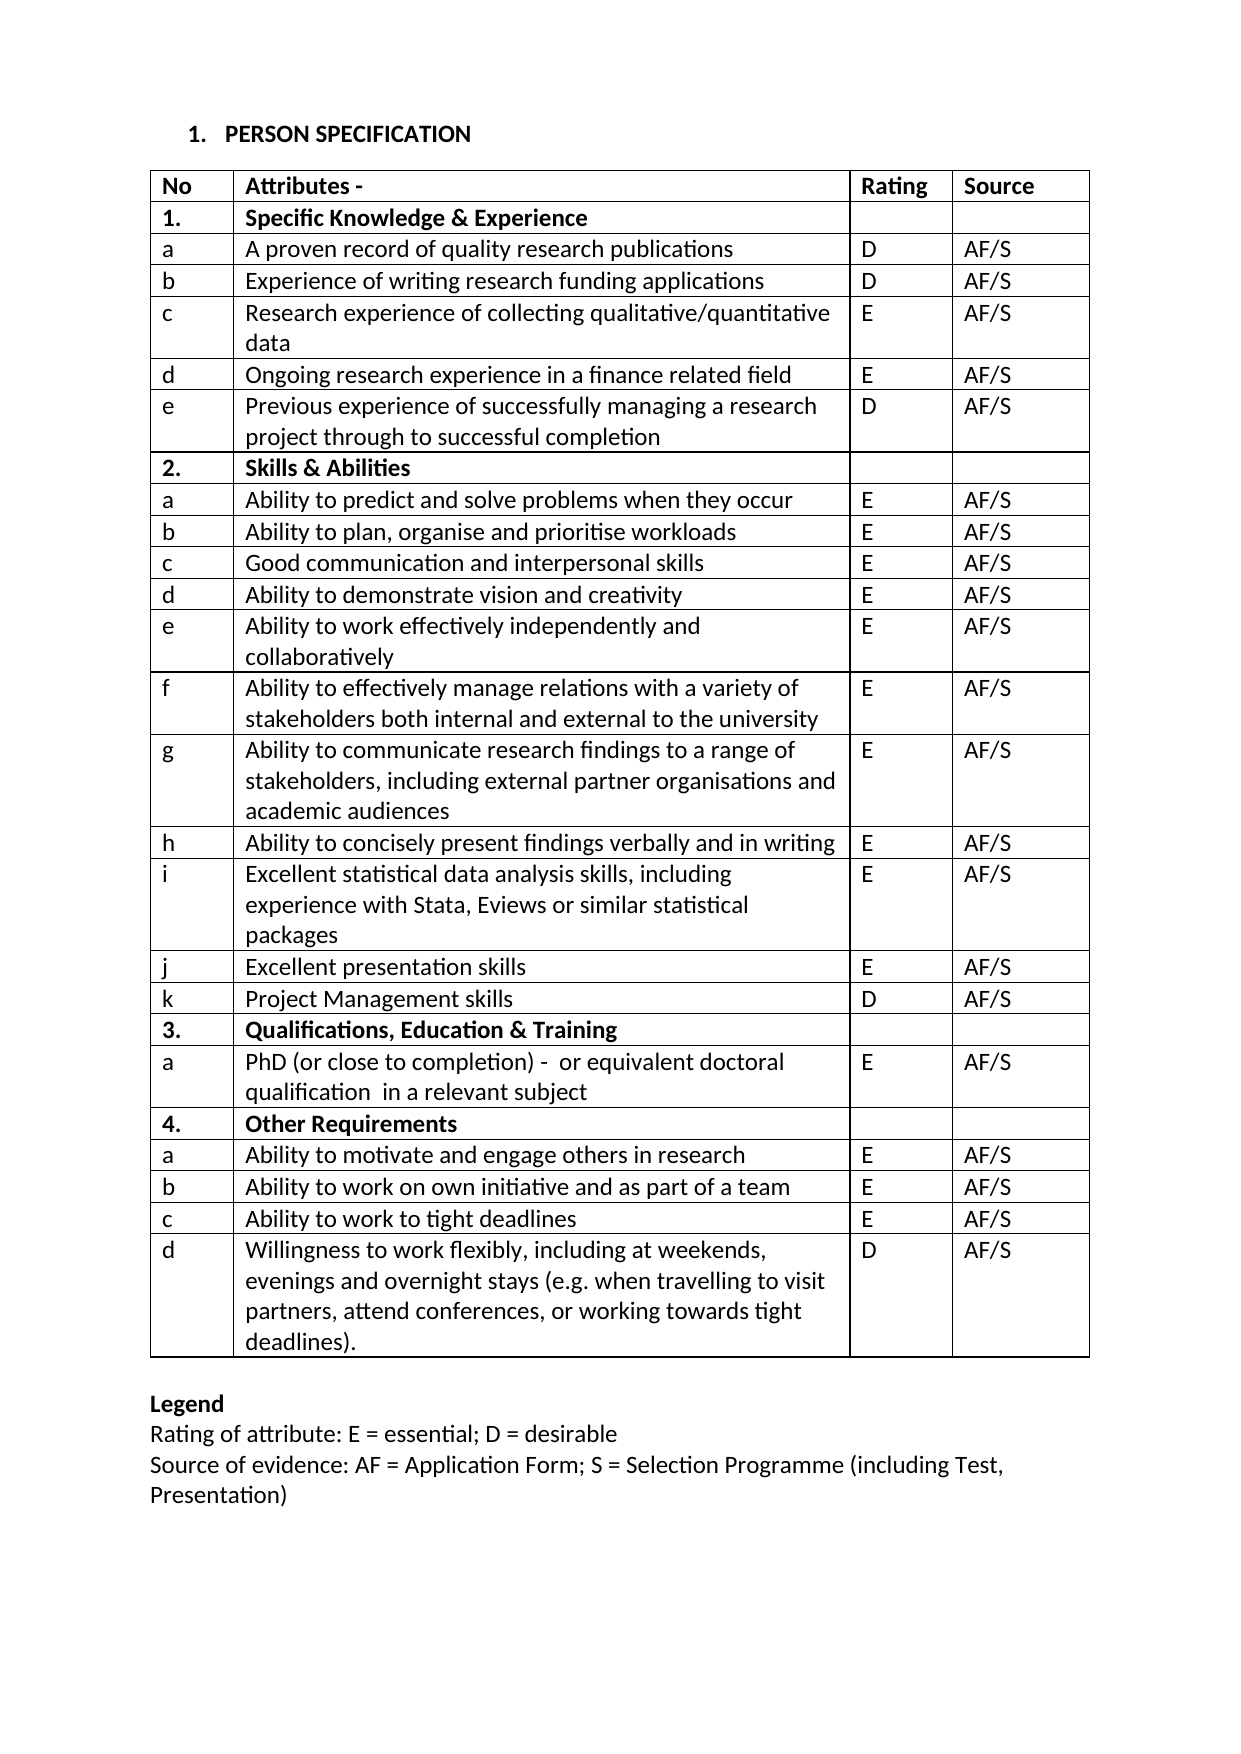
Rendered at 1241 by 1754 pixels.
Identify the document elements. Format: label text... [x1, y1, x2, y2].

table_cell A proven record of quality research publications [234, 234, 849, 264]
table_cell AF/S [953, 359, 1089, 389]
table_cell 1. [151, 202, 233, 233]
table_cell [953, 453, 1089, 483]
table_cell AF/S [953, 1203, 1089, 1233]
table_header Rating [851, 171, 952, 201]
table_cell d [151, 579, 233, 609]
table_cell e [151, 610, 233, 671]
table_cell PhD (or close to completion) - or equivalent doctoral qualification in a relevant subject [234, 1046, 849, 1107]
table_cell Ongoing research experience in a finance related field [234, 359, 849, 389]
text Legend [150, 1388, 1090, 1418]
table_cell D [851, 265, 952, 296]
table_cell AF/S [953, 234, 1089, 264]
table_cell E [851, 359, 952, 389]
table_cell Ability to work effectively independently and collaboratively [234, 610, 849, 671]
table_cell Excellent presentation skills [234, 951, 849, 982]
table_cell Ability to communicate research findings to a range of stakeholders, including external partner organisations and academic audiences [234, 735, 849, 826]
text Source of evidence: AF = Application Form; S = Selection Programme (including Test, Presentation) [150, 1449, 1090, 1510]
table_cell E [851, 951, 952, 982]
table_cell b [151, 1171, 233, 1202]
table_cell i [151, 859, 233, 950]
table_cell g [151, 735, 233, 826]
table_cell j [151, 951, 233, 982]
table_cell Specific Knowledge & Experience [234, 202, 849, 233]
table_cell [851, 202, 952, 233]
table_cell Skills & Abilities [234, 453, 849, 483]
table_cell Ability to work to tight deadlines [234, 1203, 849, 1233]
table_cell [851, 1108, 952, 1138]
table_cell E [851, 297, 952, 358]
table_cell AF/S [953, 983, 1089, 1013]
table_cell e [151, 390, 233, 451]
table_cell d [151, 1234, 233, 1356]
table_cell a [151, 234, 233, 264]
table_cell Good communication and interpersonal skills [234, 547, 849, 578]
table_cell Ability to plan, organise and prioritise workloads [234, 516, 849, 546]
table_cell AF/S [953, 265, 1089, 296]
table_cell h [151, 827, 233, 858]
table_cell Ability to concisely present findings verbally and in writing [234, 827, 849, 858]
table_cell Ability to motivate and engage others in research [234, 1140, 849, 1170]
table_cell [851, 1014, 952, 1045]
table_cell c [151, 1203, 233, 1233]
table_cell 4. [151, 1108, 233, 1138]
table_cell E [851, 1171, 952, 1202]
table_cell Project Management skills [234, 983, 849, 1013]
table_cell D [851, 234, 952, 264]
table_header Source [953, 171, 1089, 201]
table_cell [953, 1108, 1089, 1138]
table_cell AF/S [953, 1171, 1089, 1202]
table_cell AF/S [953, 610, 1089, 671]
table_cell D [851, 1234, 952, 1356]
table_cell E [851, 610, 952, 671]
table_cell b [151, 516, 233, 546]
table_cell AF/S [953, 516, 1089, 546]
table_cell E [851, 827, 952, 858]
table_cell [953, 1014, 1089, 1045]
table_cell AF/S [953, 390, 1089, 451]
table_cell E [851, 1046, 952, 1107]
table_cell Ability to effectively manage relations with a variety of stakeholders both internal and external to the university [234, 673, 849, 733]
text Rating of attribute: E = essential; D = desirable [150, 1418, 1090, 1449]
table_cell AF/S [953, 1234, 1089, 1356]
list PERSON SPECIFICATION [187, 118, 1090, 149]
table_cell AF/S [953, 673, 1089, 733]
table_cell Previous experience of successfully managing a research project through to successful completion [234, 390, 849, 451]
table_cell Other Requirements [234, 1108, 849, 1138]
table_cell Willingness to work flexibly, including at weekends, evenings and overnight stays (e.g. when travelling to visit partners, attend conferences, or working towards tight deadlines). [234, 1234, 849, 1356]
table_cell b [151, 265, 233, 296]
table_cell D [851, 983, 952, 1013]
table_cell 3. [151, 1014, 233, 1045]
table_cell AF/S [953, 484, 1089, 514]
table_cell Ability to work on own initiative and as part of a team [234, 1171, 849, 1202]
table_cell E [851, 1203, 952, 1233]
table_cell a [151, 1140, 233, 1170]
table_cell E [851, 735, 952, 826]
table_cell AF/S [953, 547, 1089, 578]
table_cell k [151, 983, 233, 1013]
table_cell E [851, 547, 952, 578]
table_cell E [851, 1140, 952, 1170]
table_cell c [151, 297, 233, 358]
table_header Attributes - [234, 171, 849, 201]
table_cell AF/S [953, 1046, 1089, 1107]
table_cell Ability to predict and solve problems when they occur [234, 484, 849, 514]
table_cell AF/S [953, 827, 1089, 858]
table_header No [151, 171, 233, 201]
table_cell E [851, 859, 952, 950]
table_cell [851, 453, 952, 483]
table_cell f [151, 673, 233, 733]
table_cell AF/S [953, 579, 1089, 609]
table_cell 2. [151, 453, 233, 483]
table_cell AF/S [953, 859, 1089, 950]
table_cell d [151, 359, 233, 389]
table_cell E [851, 673, 952, 733]
table_cell E [851, 484, 952, 514]
table_cell AF/S [953, 951, 1089, 982]
table_cell AF/S [953, 735, 1089, 826]
table_cell [953, 202, 1089, 233]
table_cell AF/S [953, 297, 1089, 358]
table_cell Excellent statistical data analysis skills, including experience with Stata, Eviews or similar statistical packages [234, 859, 849, 950]
table_cell a [151, 484, 233, 514]
table_cell Qualifications, Education & Training [234, 1014, 849, 1045]
table_cell Ability to demonstrate vision and creativity [234, 579, 849, 609]
table_cell E [851, 579, 952, 609]
table_cell AF/S [953, 1140, 1089, 1170]
table_cell a [151, 1046, 233, 1107]
table_cell c [151, 547, 233, 578]
table_cell Experience of writing research funding applications [234, 265, 849, 296]
table_cell E [851, 516, 952, 546]
table_cell D [851, 390, 952, 451]
table_cell Research experience of collecting qualitative/quantitative data [234, 297, 849, 358]
